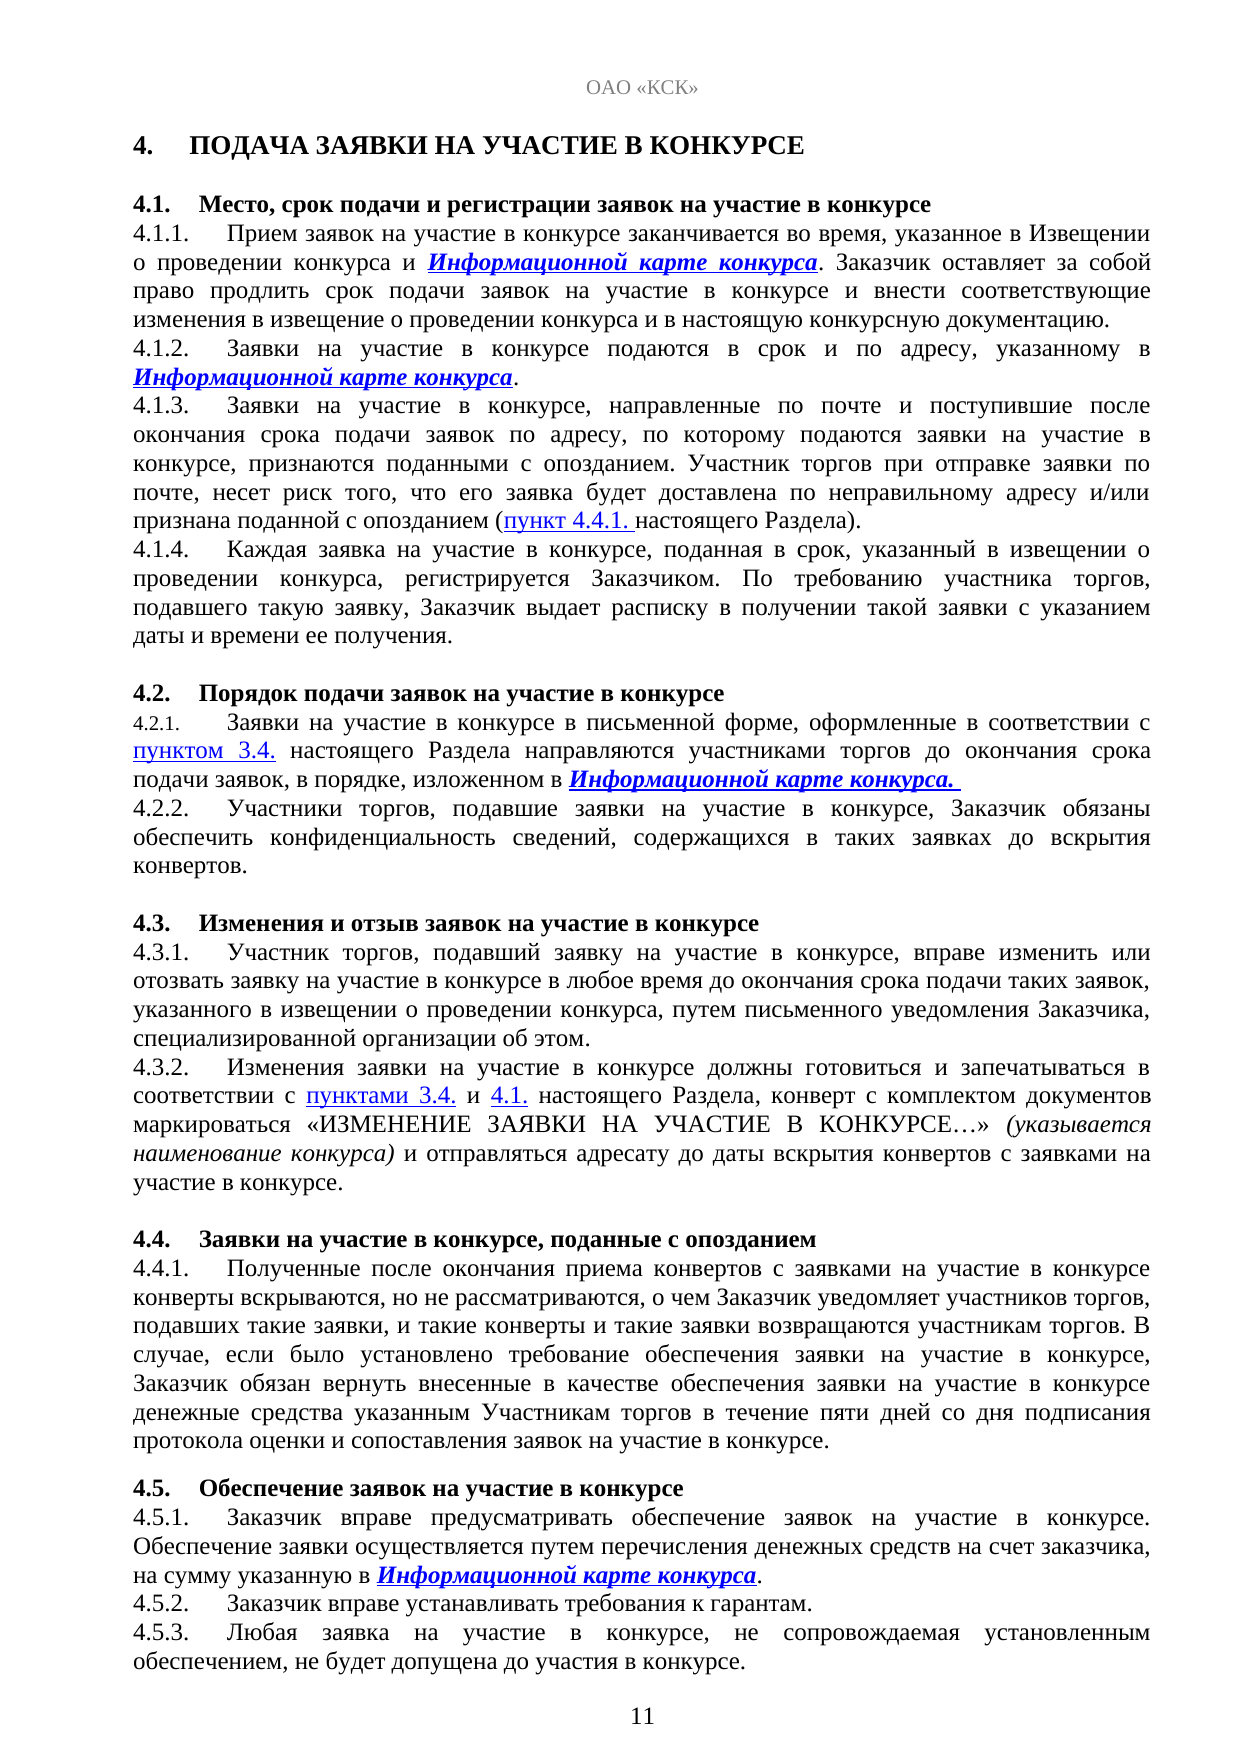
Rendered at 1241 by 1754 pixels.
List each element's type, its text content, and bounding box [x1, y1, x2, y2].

list ПОДАЧА ЗАЯВКИ НА УЧАСТИЕ В КОНКУРСЕ [133, 129, 1152, 161]
list Место, срок подачи и регистрации заявок на участие в конкурсе [133, 189, 1152, 218]
list Порядок подачи заявок на участие в конкурсе [133, 678, 1152, 707]
list Заявки на участие в конкурсе подаются в срок и по адресу, указанному в Информационной карте конкурса. [133, 333, 1152, 391]
list Прием заявок на участие в конкурсе заканчивается во время, указанное в Извещении о проведении конкурса и Информационной карте конкурса. Заказчик оставляет за собой право продлить срок подачи заявок на участие в конкурсе и внести соответствующие изменения в извещение о проведении конкурса и в настоящую конкурсную документацию. [133, 218, 1152, 333]
list Заявки на участие в конкурсе, поданные с опозданием [133, 1224, 1152, 1253]
list Любая заявка на участие в конкурсе, не сопровождаемая установленным обеспечением, не будет допущена до участия в конкурсе. [133, 1617, 1152, 1675]
list Заказчик вправе предусматривать обеспечение заявок на участие в конкурсе. Обеспечение заявки осуществляется путем перечисления денежных средств на счет заказчика, на сумму указанную в Информационной карте конкурса. [133, 1502, 1152, 1588]
list Заказчик вправе устанавливать требования к гарантам. [133, 1588, 1152, 1617]
list Участник торгов, подавший заявку на участие в конкурсе, вправе изменить или отозвать заявку на участие в конкурсе в любое время до окончания срока подачи таких заявок, указанного в извещении о проведении конкурса, путем письменного уведомления Заказчика, специализированной организации об этом. [133, 937, 1152, 1052]
list Заявки на участие в конкурсе, направленные по почте и поступившие после окончания срока подачи заявок по адресу, по которому подаются заявки на участие в конкурсе, признаются поданными с опозданием. Участник торгов при отправке заявки по почте, несет риск того, что его заявка будет доставлена по неправильному адресу и/или признана поданной с опозданием (пункт 4.4.1. настоящего Раздела). [133, 391, 1152, 534]
list Заявки на участие в конкурсе в письменной форме, оформленные в соответствии с пунктом 3.4. настоящего Раздела направляются участниками торгов до окончания срока подачи заявок, в порядке, изложенном в Информационной карте конкурса. [133, 707, 1152, 793]
list Полученные после окончания приема конвертов с заявками на участие в конкурсе конверты вскрываются, но не рассматриваются, о чем Заказчик уведомляет участников торгов, подавших такие заявки, и такие конверты и такие заявки возвращаются участникам торгов. В случае, если было установлено требование обеспечения заявки на участие в конкурсе, Заказчик обязан вернуть внесенные в качестве обеспечения заявки на участие в конкурсе денежные средства указанным Участникам торгов в течение пяти дней со дня подписания протокола оценки и сопоставления заявок на участие в конкурсе. [133, 1253, 1152, 1454]
list Изменения заявки на участие в конкурсе должны готовиться и запечатываться в соответствии с пунктами 3.4. и 4.1. настоящего Раздела, конверт с комплектом документов маркироваться «ИЗМЕНЕНИЕ ЗАЯВКИ НА УЧАСТИЕ В КОНКУРСЕ…» (указывается наименование конкурса) и отправляться адресату до даты вскрытия конвертов с заявками на участие в конкурсе. [133, 1052, 1152, 1196]
list Участники торгов, подавшие заявки на участие в конкурсе, Заказчик обязаны обеспечить конфиденциальность сведений, содержащихся в таких заявках до вскрытия конвертов. [133, 793, 1152, 879]
list Изменения и отзыв заявок на участие в конкурсе [133, 908, 1152, 937]
list Обеспечение заявок на участие в конкурсе [133, 1473, 1152, 1502]
list Каждая заявка на участие в конкурсе, поданная в срок, указанный в извещении о проведении конкурса, регистрируется Заказчиком. По требованию участника торгов, подавшего такую заявку, Заказчик выдает расписку в получении такой заявки с указанием даты и времени ее получения. [133, 534, 1152, 649]
